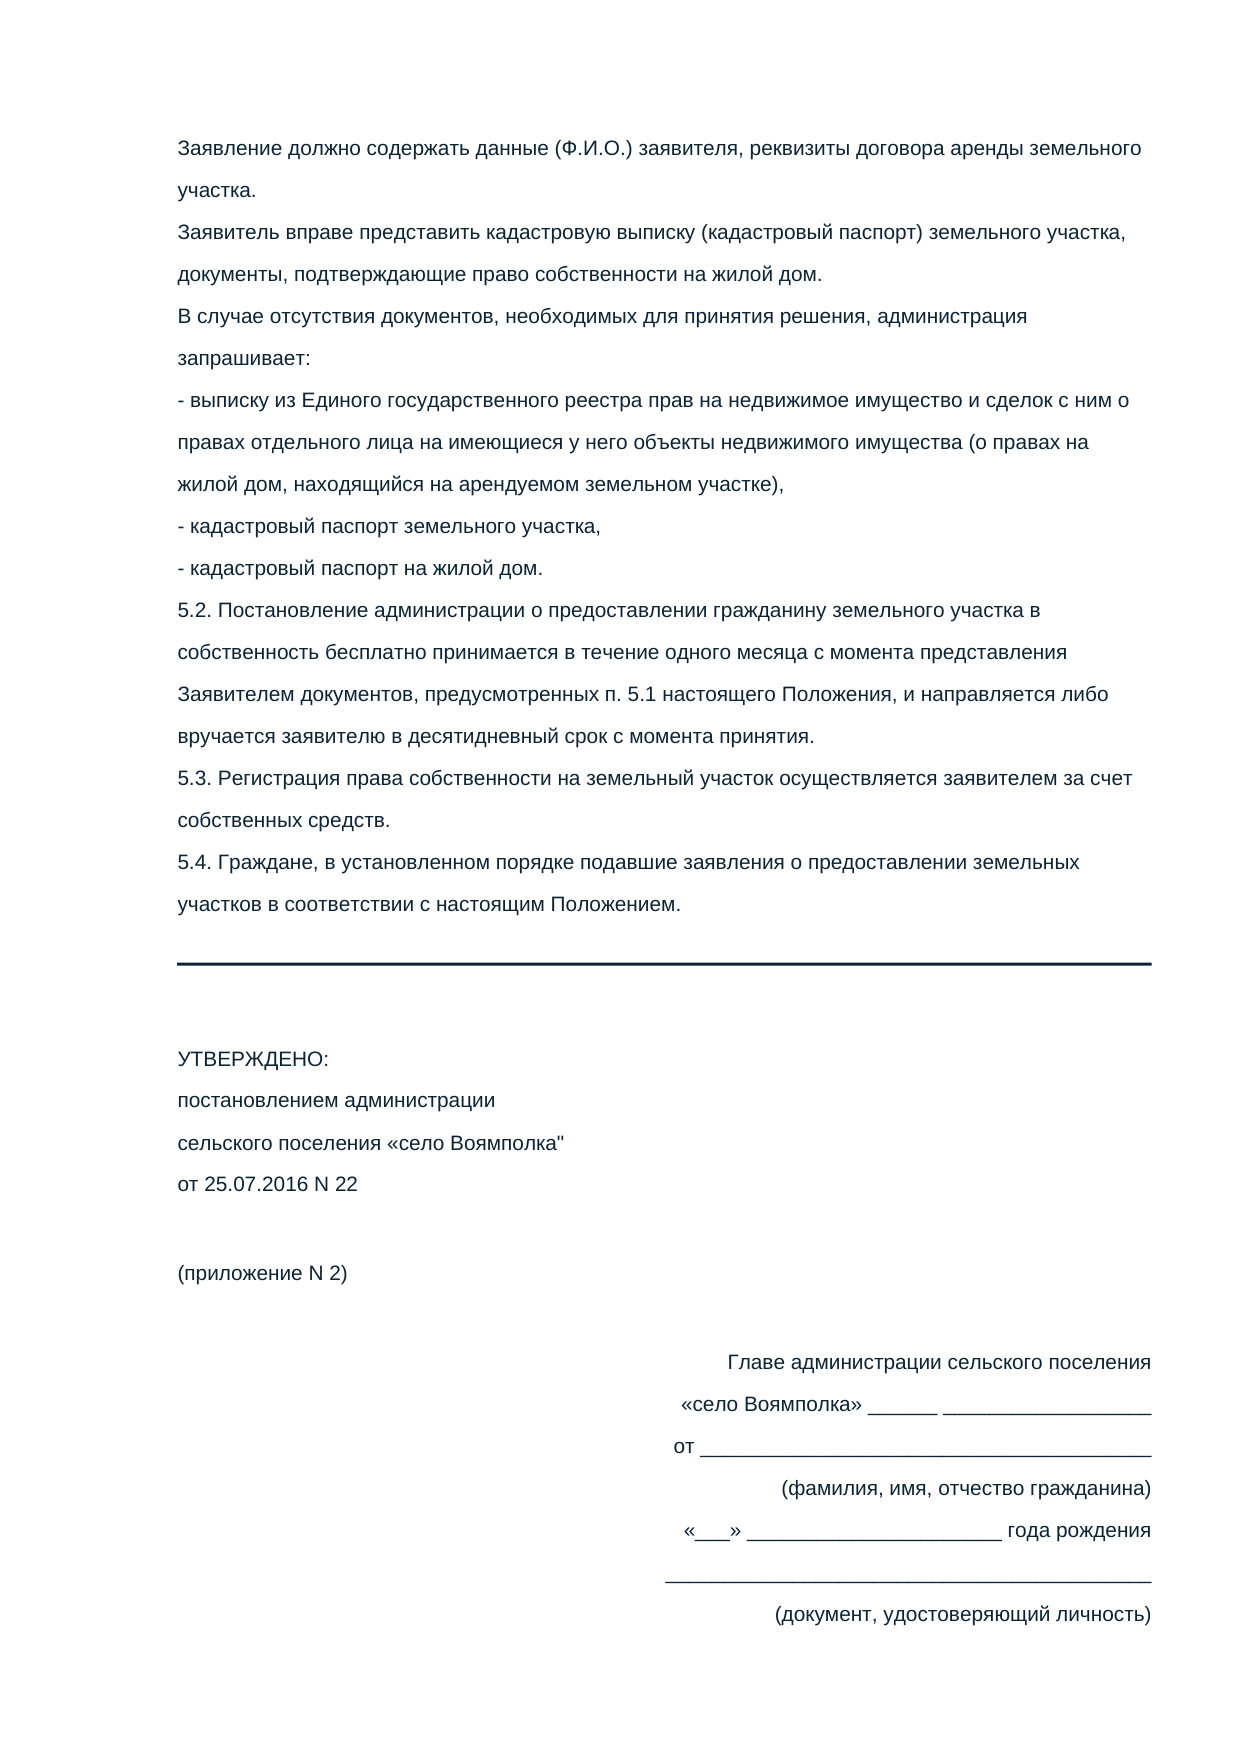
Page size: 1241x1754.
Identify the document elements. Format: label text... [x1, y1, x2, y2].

text (приложение N 2) [177, 1243, 1152, 1285]
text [177, 1332, 1152, 1626]
text УТВЕРЖДЕНО: постановлением администрации сельского поселения «село Воямполка" от 25.07.2016 N 22 [177, 1028, 1152, 1196]
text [177, 118, 1152, 916]
